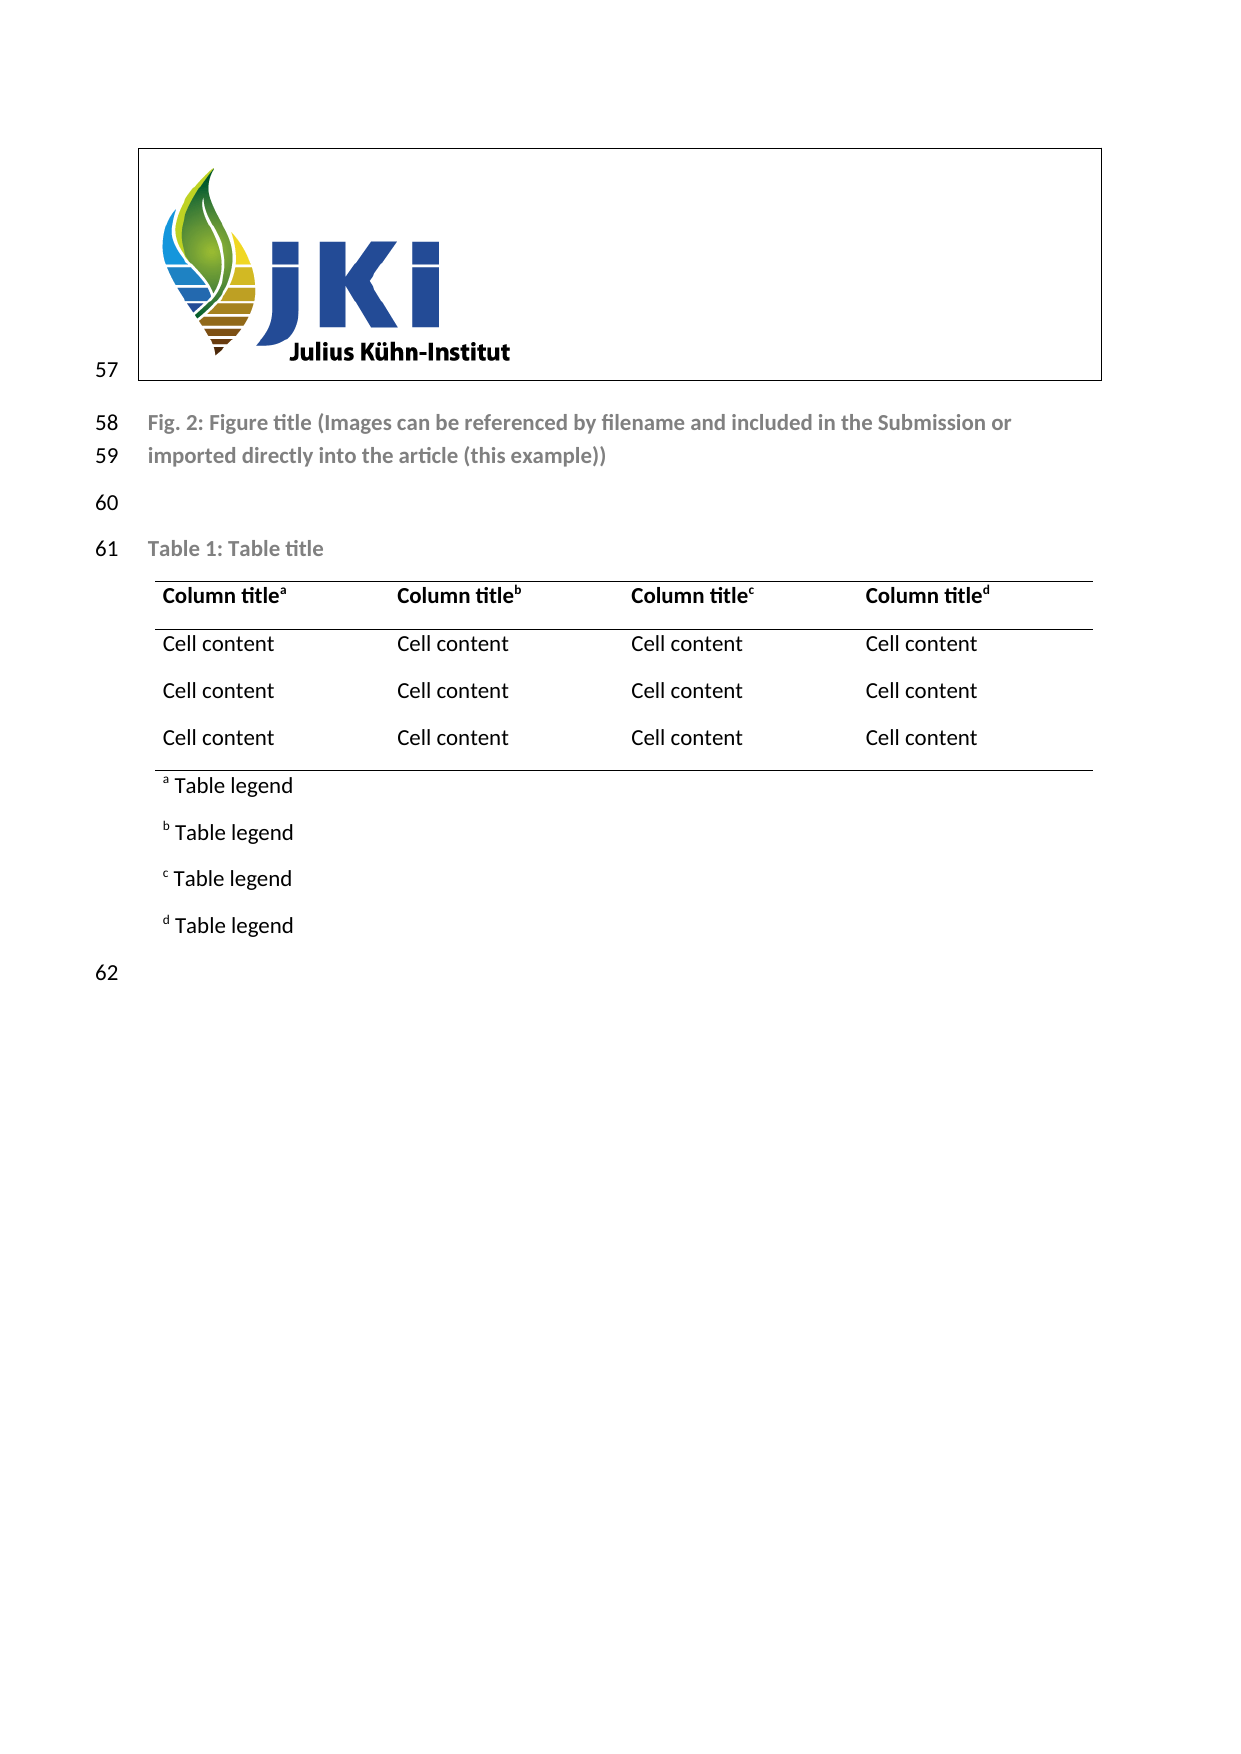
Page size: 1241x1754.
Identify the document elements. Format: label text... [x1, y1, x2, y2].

table_header Column titleb [390, 582, 624, 628]
table_cell Cell content [155, 723, 390, 770]
table_header Column titlea [155, 582, 390, 628]
text Table 1: Table title [148, 534, 1093, 563]
table_header Column titlec [624, 582, 858, 628]
table_cell Cell content [155, 630, 390, 676]
table_cell Cell content [858, 630, 1093, 676]
table_cell Cell content [858, 723, 1093, 770]
text Fig. 2: Figure title (Images can be referenced by filename and included in the Submission or imported directly into the article (this example)) [148, 408, 1093, 470]
table_cell Cell content [155, 676, 390, 723]
table_cell Cell content [858, 676, 1093, 723]
table_cell Cell content [624, 723, 858, 770]
table_cell Cell content [390, 723, 624, 770]
table_cell Cell content [390, 630, 624, 676]
table_cell a Table legend b Table legend c Table legend d Table legend [155, 771, 1093, 958]
table_header Column titled [858, 582, 1093, 628]
picture [147, 150, 525, 378]
table_cell Cell content [624, 630, 858, 676]
table_cell Cell content [390, 676, 624, 723]
table_cell Cell content [624, 676, 858, 723]
